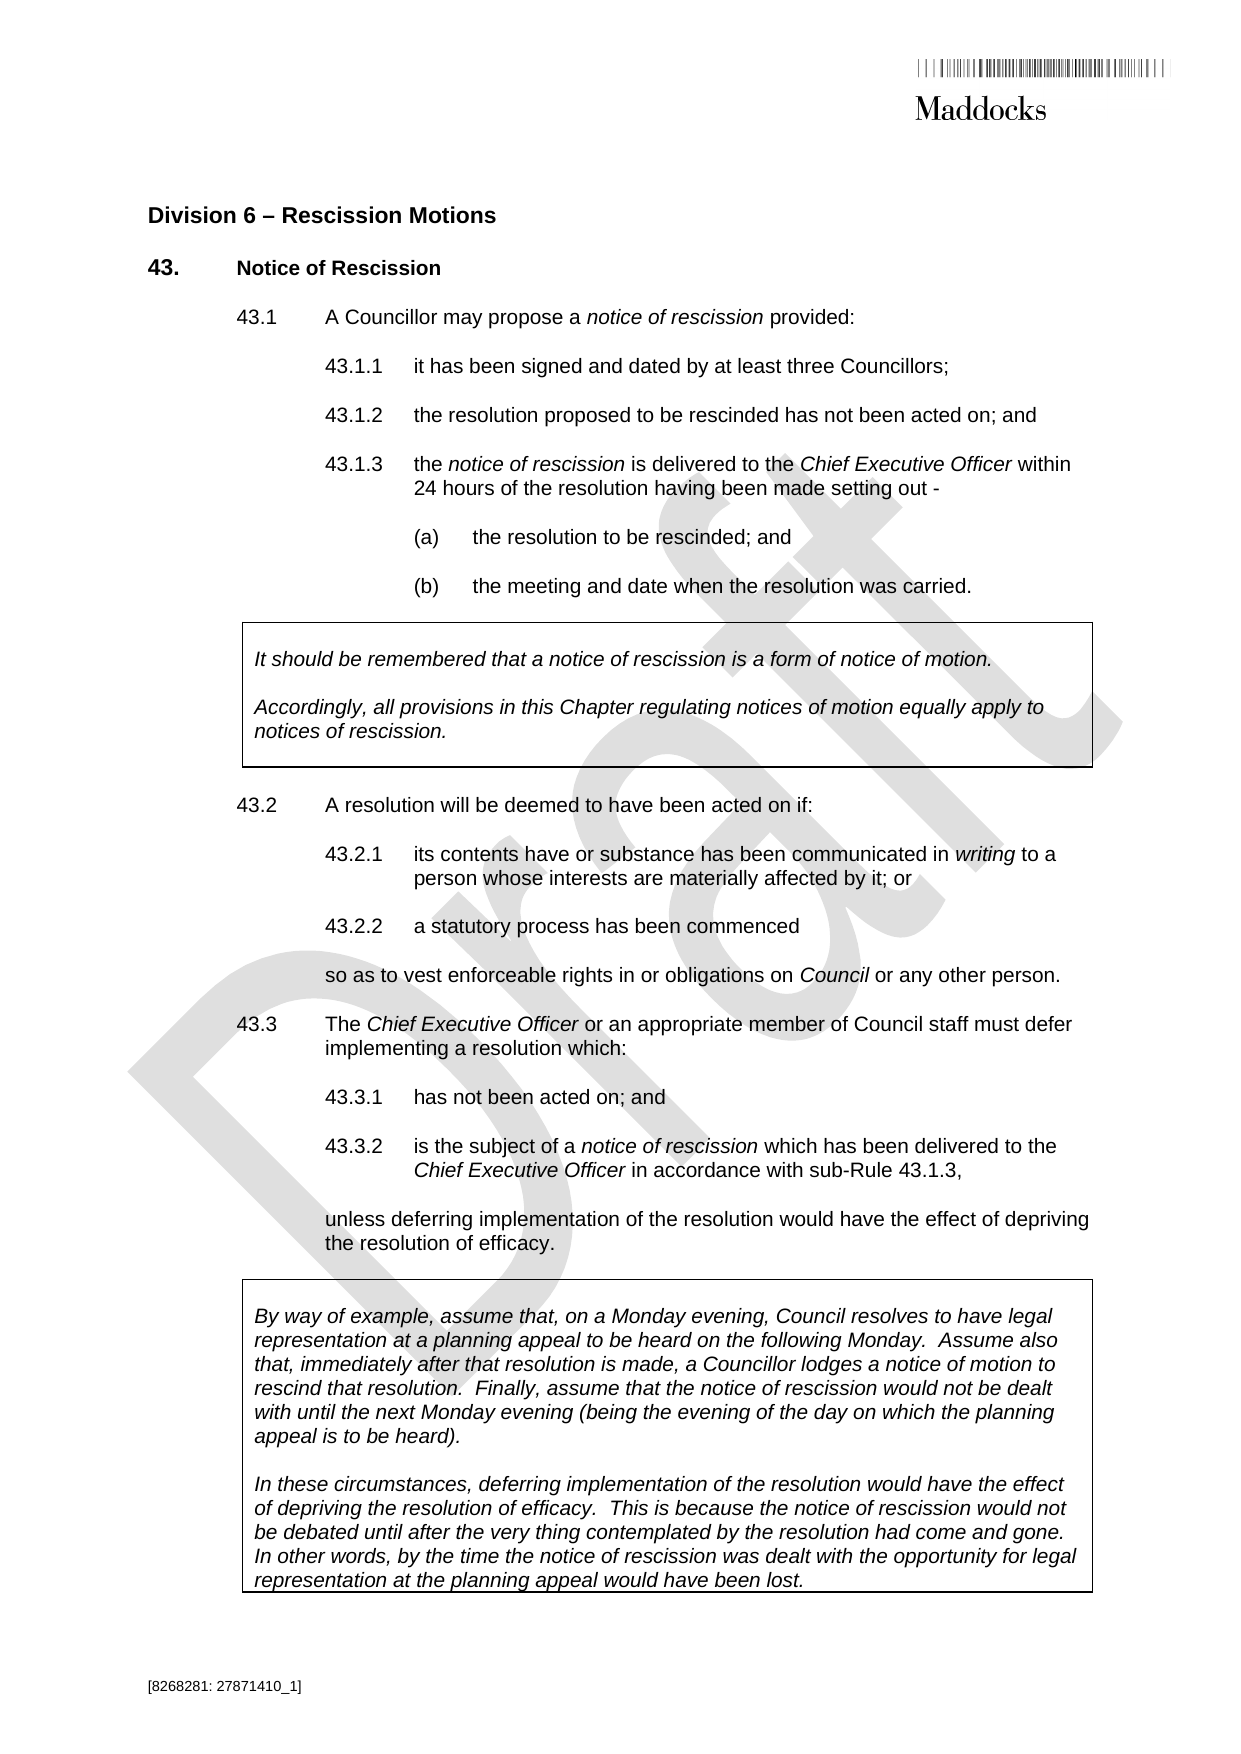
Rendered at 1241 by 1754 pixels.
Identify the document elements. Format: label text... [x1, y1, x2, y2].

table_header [243, 1280, 1092, 1591]
subtitle A Councillor may propose a notice of rescission provided: [236, 305, 1092, 329]
text unless deferring implementation of the resolution would have the effect of depriving the resolution of efficacy. [325, 1207, 1092, 1255]
text so as to vest enforceable rights in or obligations on Council or any other person. [325, 963, 1092, 987]
subtitle A resolution will be deemed to have been acted on if: [236, 792, 1092, 816]
subtitle it has been signed and dated by at least three Councillors; [325, 354, 1092, 378]
subtitle the meeting and date when the resolution was carried. [413, 574, 1092, 598]
subtitle Notice of Rescission [148, 253, 1092, 280]
table_header It should be remembered that a notice of rescission is a form of notice of motion. Accordingly, all provisions in this Chapter regulating notices of motion equally apply to notices of rescission. [243, 623, 1092, 766]
subtitle the notice of rescission is delivered to the Chief Executive Officer within 24 hours of the resolution having been made setting out - [325, 452, 1092, 500]
subtitle the resolution to be rescinded; and [413, 525, 1092, 549]
subtitle a statutory process has been commenced [325, 914, 1092, 938]
subtitle The Chief Executive Officer or an appropriate member of Council staff must defer implementing a resolution which: [236, 1012, 1092, 1060]
subtitle has not been acted on; and [325, 1085, 1092, 1109]
subtitle the resolution proposed to be rescinded has not been acted on; and [325, 403, 1092, 427]
subtitle is the subject of a notice of rescission which has been delivered to the Chief Executive Officer in accordance with sub-Rule 43.1.3, [325, 1134, 1092, 1182]
text Division 6 – Rescission Motions [148, 202, 1092, 228]
picture [915, 59, 1171, 120]
subtitle its contents have or substance has been communicated in writing to a person whose interests are materially affected by it; or [325, 841, 1092, 889]
